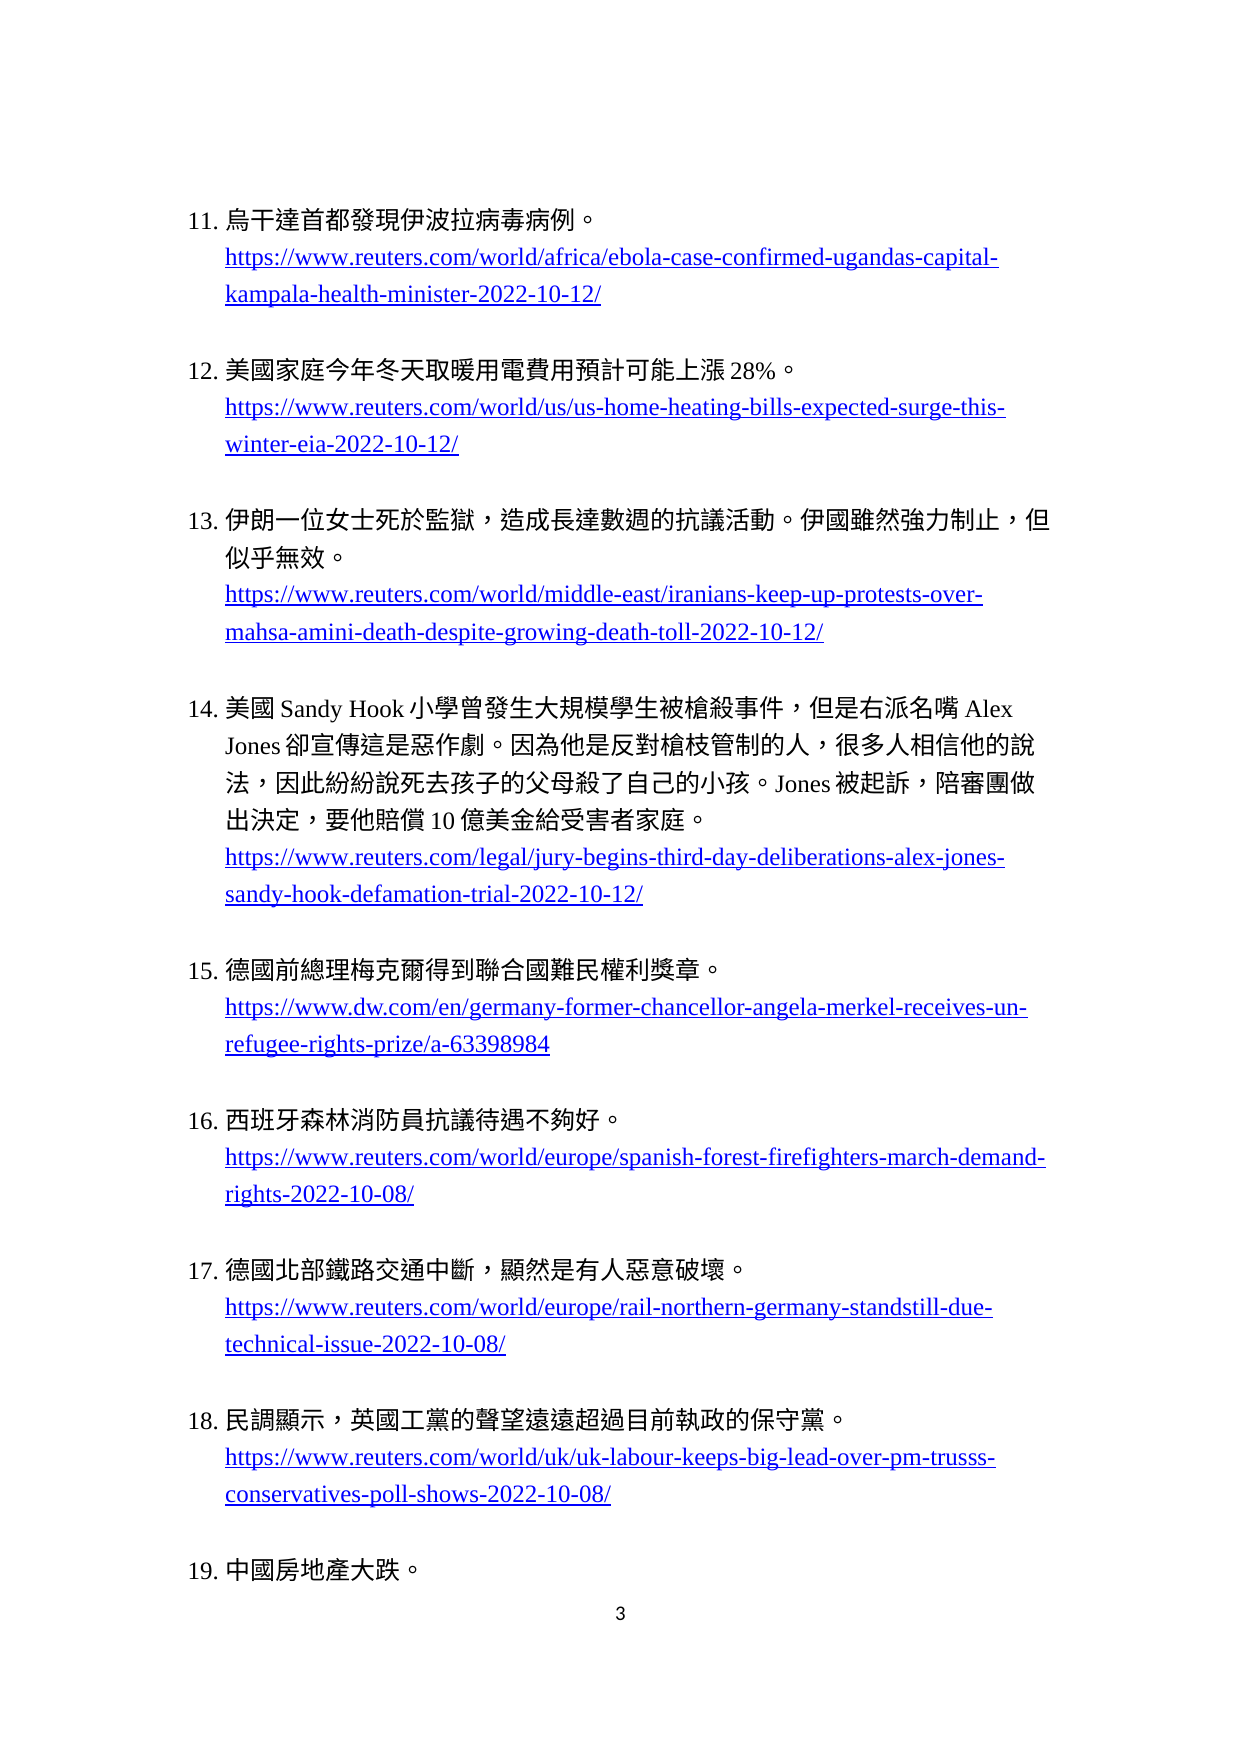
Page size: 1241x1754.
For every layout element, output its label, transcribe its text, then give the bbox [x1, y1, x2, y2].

list 中國房地產大跌。 [187, 1550, 1053, 1587]
list https://www.reuters.com/world/africa/ebola-case-confirmed-ugandas-capital-kampala-health-minister-2022-10-12/ [225, 237, 1053, 312]
list https://www.reuters.com/world/us/us-home-heating-bills-expected-surge-this-winter-eia-2022-10-12/ [225, 387, 1053, 462]
list 西班牙森林消防員抗議待遇不夠好。 [187, 1100, 1053, 1137]
list https://www.reuters.com/world/europe/spanish-forest-firefighters-march-demand-rights-2022-10-08/ [225, 1137, 1053, 1212]
list https://www.reuters.com/world/middle-east/iranians-keep-up-protests-over-mahsa-amini-death-despite-growing-death-toll-2022-10-12/ [225, 575, 1053, 650]
list 德國北部鐵路交通中斷，顯然是有人惡意破壞。 [187, 1250, 1053, 1287]
list 美國家庭今年冬天取暖用電費用預計可能上漲28%。 [187, 350, 1053, 387]
list 民調顯示，英國工黨的聲望遠遠超過目前執政的保守黨。 [187, 1400, 1053, 1437]
list 德國前總理梅克爾得到聯合國難民權利獎章。 [187, 950, 1053, 987]
list https://www.reuters.com/world/europe/rail-northern-germany-standstill-due-technical-issue-2022-10-08/ [225, 1287, 1053, 1362]
list 烏干達首都發現伊波拉病毒病例。 [187, 200, 1053, 237]
list 伊朗一位女士死於監獄，造成長達數週的抗議活動。伊國雖然強力制止，但似乎無效。 [187, 500, 1053, 575]
list https://www.reuters.com/legal/jury-begins-third-day-deliberations-alex-jones-sandy-hook-defamation-trial-2022-10-12/ [225, 837, 1053, 912]
list https://www.dw.com/en/germany-former-chancellor-angela-merkel-receives-un-refugee-rights-prize/a-63398984 [225, 987, 1053, 1062]
list https://www.reuters.com/world/uk/uk-labour-keeps-big-lead-over-pm-trusss-conservatives-poll-shows-2022-10-08/ [225, 1437, 1053, 1512]
list 美國Sandy Hook小學曾發生大規模學生被槍殺事件，但是右派名嘴Alex Jones卻宣傳這是惡作劇。因為他是反對槍枝管制的人，很多人相信他的說法，因此紛紛說死去孩子的父母殺了自己的小孩。Jones被起訴，陪審團做出決定，要他賠償10億美金給受害者家庭。 [187, 687, 1053, 837]
